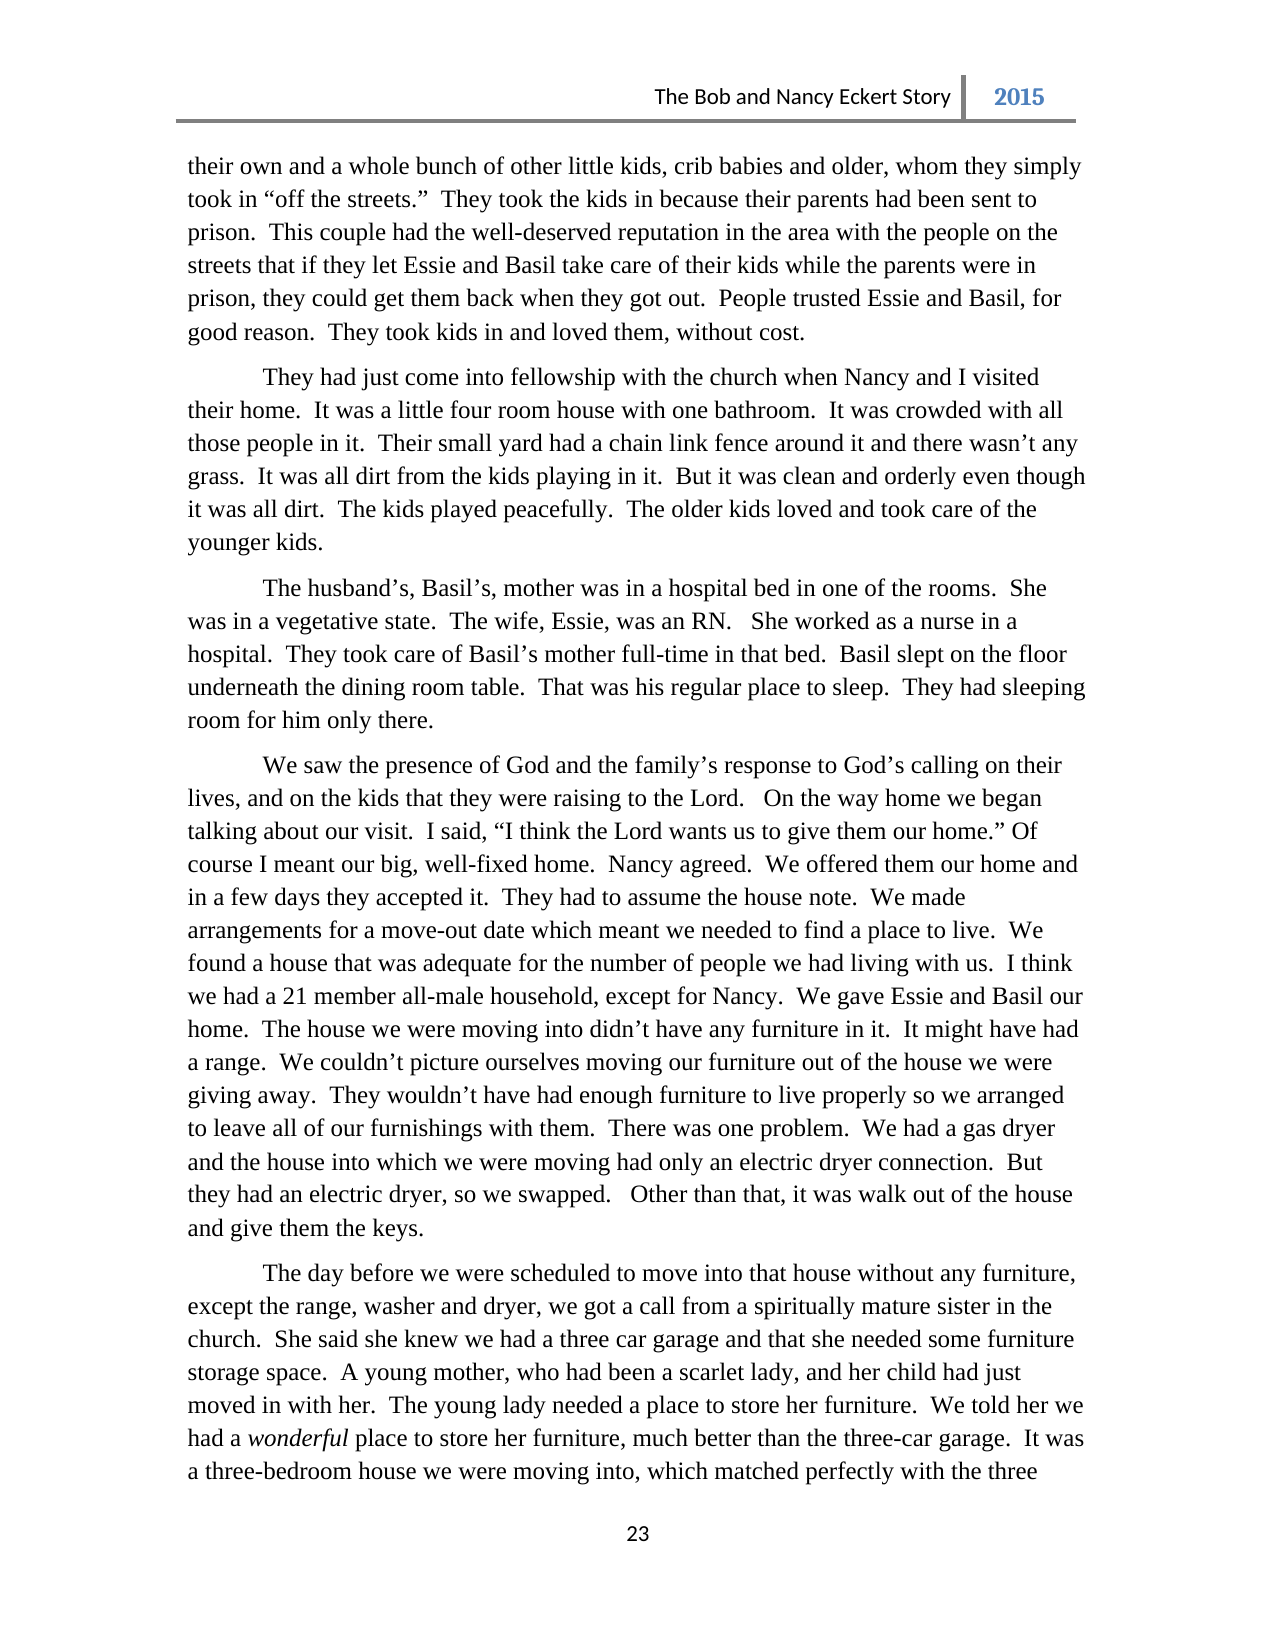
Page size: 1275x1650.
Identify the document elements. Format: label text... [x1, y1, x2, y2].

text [187, 1258, 1087, 1485]
text We saw the presence of God and the family’s response to God’s calling on their lives, and on the kids that they were raising to the Lord. On the way home we began talking about our visit. I said, “I think the Lord wants us to give them our home.” Of course I meant our big, well-fixed home. Nancy agreed. We offered them our home and in a few days they accepted it. They had to assume the house note. We made arrangements for a move-out date which meant we needed to find a place to live. We found a house that was adequate for the number of people we had living with us. I think we had a 21 member all-male household, except for Nancy. We gave Essie and Basil our home. The house we were moving into didn’t have any furniture in it. It might have had a range. We couldn’t picture ourselves moving our furniture out of the house we were giving away. They wouldn’t have had enough furniture to live properly so we arranged to leave all of our furnishings with them. There was one problem. We had a gas dryer and the house into which we were moving had only an electric dryer connection. But they had an electric dryer, so we swapped. Other than that, it was walk out of the house and give them the keys. [187, 750, 1087, 1241]
text The husband’s, Basil’s, mother was in a hospital bed in one of the rooms. She was in a vegetative state. The wife, Essie, was an RN. She worked as a nurse in a hospital. They took care of Basil’s mother full-time in that bed. Basil slept on the floor underneath the dining room table. That was his regular place to sleep. They had sleeping room for him only there. [187, 573, 1087, 733]
text They had just come into fellowship with the church when Nancy and I visited their home. It was a little four room house with one bathroom. It was crowded with all those people in it. Their small yard had a chain link fence around it and there wasn’t any grass. It was all dirt from the kids playing in it. But it was clean and orderly even though it was all dirt. The kids played peacefully. The older kids loved and took care of the younger kids. [187, 362, 1087, 556]
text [187, 151, 1087, 345]
